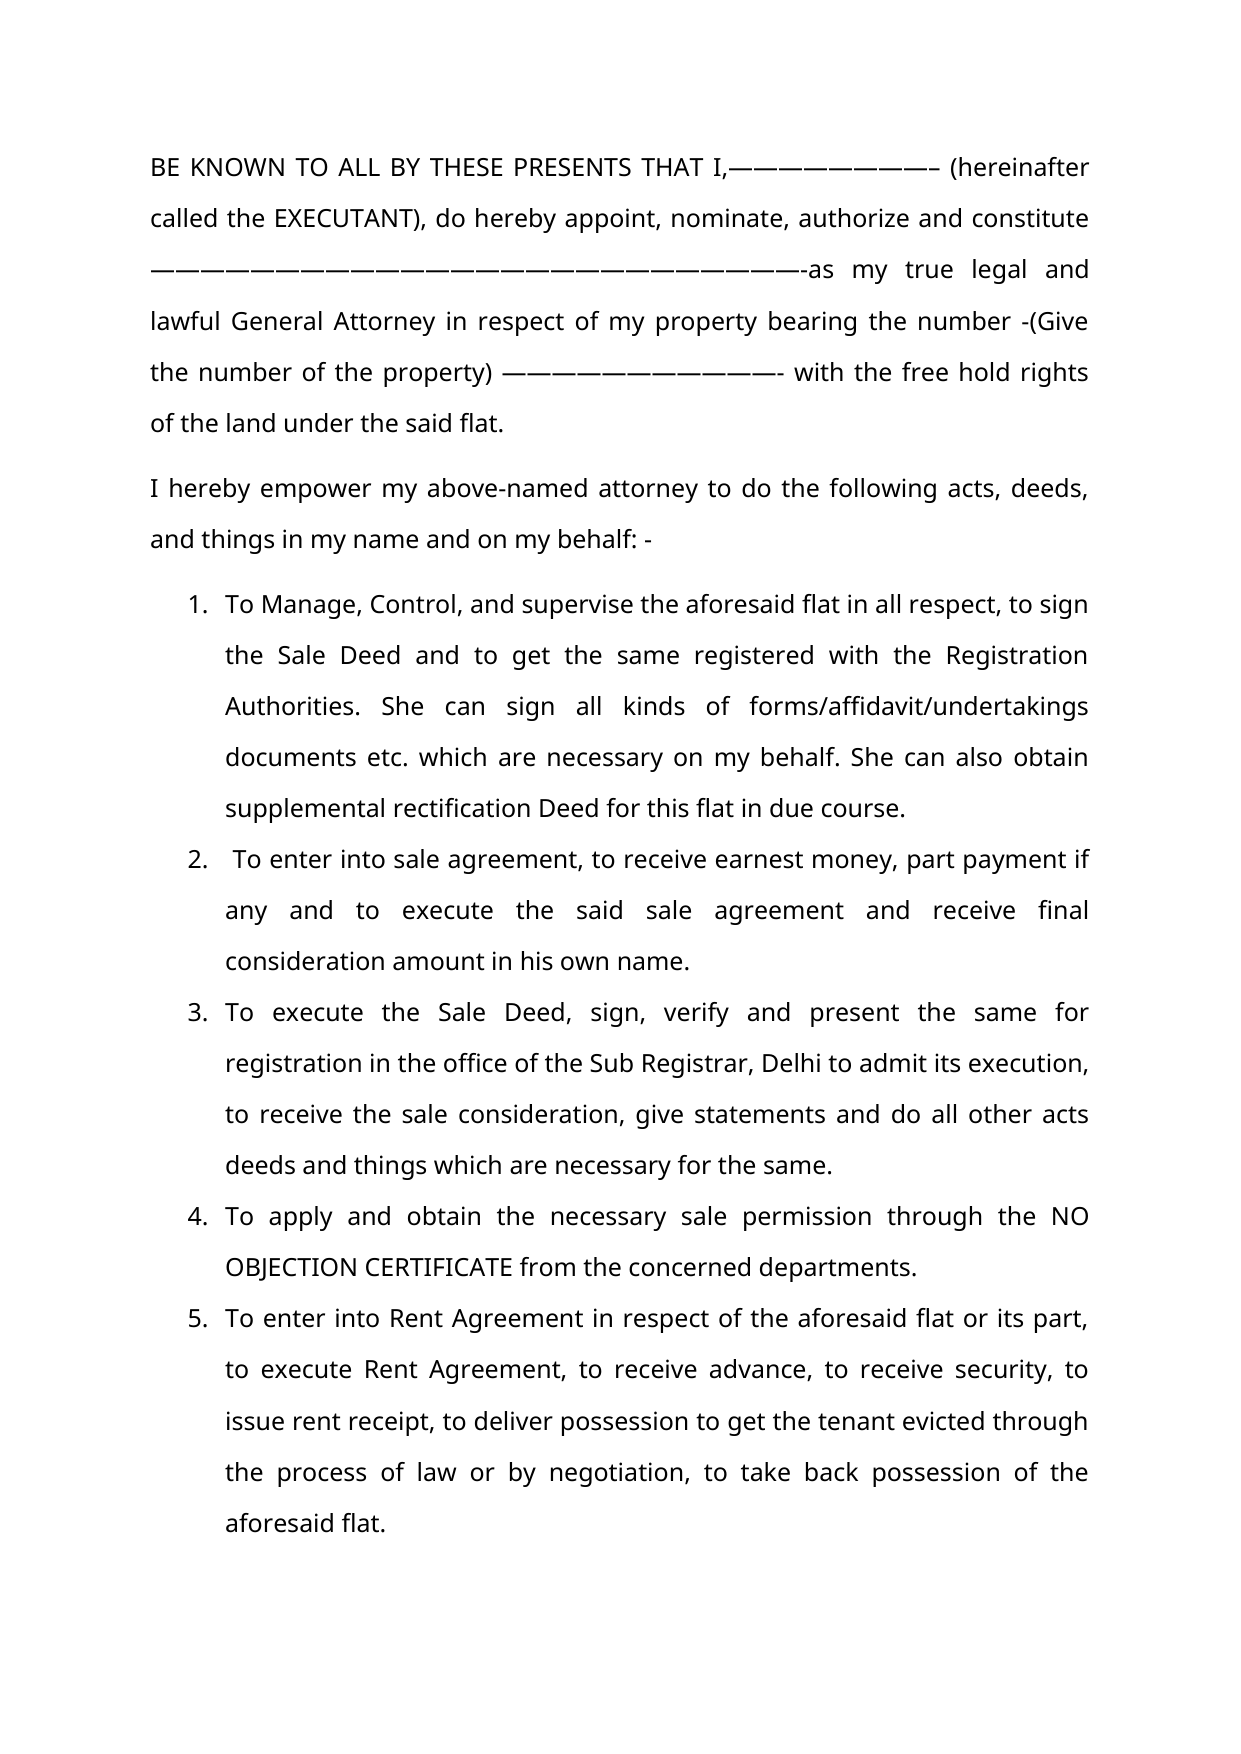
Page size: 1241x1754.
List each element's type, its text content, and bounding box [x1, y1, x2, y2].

list To enter into sale agreement, to receive earnest money, part payment if any and to execute the said sale agreement and receive final consideration amount in his own name. [187, 842, 1090, 978]
text I hereby empower my above-named attorney to do the following acts, deeds, and things in my name and on my behalf: - [150, 470, 1090, 555]
list To execute the Sale Deed, sign, verify and present the same for registration in the office of the Sub Registrar, Delhi to admit its execution, to receive the sale consideration, give statements and do all other acts deeds and things which are necessary for the same. [187, 995, 1090, 1182]
list To enter into Rent Agreement in respect of the aforesaid flat or its part, to execute Rent Agreement, to receive advance, to receive security, to issue rent receipt, to deliver possession to get the tenant evicted through the process of law or by negotiation, to take back possession of the aforesaid flat. [187, 1301, 1090, 1539]
list To Manage, Control, and supervise the aforesaid flat in all respect, to sign the Sale Deed and to get the same registered with the Registration Authorities. She can sign all kinds of forms/affidavit/undertakings documents etc. which are necessary on my behalf. She can also obtain supplemental rectification Deed for this flat in due course. [187, 586, 1090, 825]
text BE KNOWN TO ALL BY THESE PRESENTS THAT I,————————– (hereinafter called the EXECUTANT), do hereby appoint, nominate, authorize and constitute ——————————————————————————-as my true legal and lawful General Attorney in respect of my property bearing the number -(Give the number of the property) ———————————- with the free hold rights of the land under the said flat. [150, 150, 1090, 439]
list To apply and obtain the necessary sale permission through the NO OBJECTION CERTIFICATE from the concerned departments. [187, 1199, 1090, 1284]
